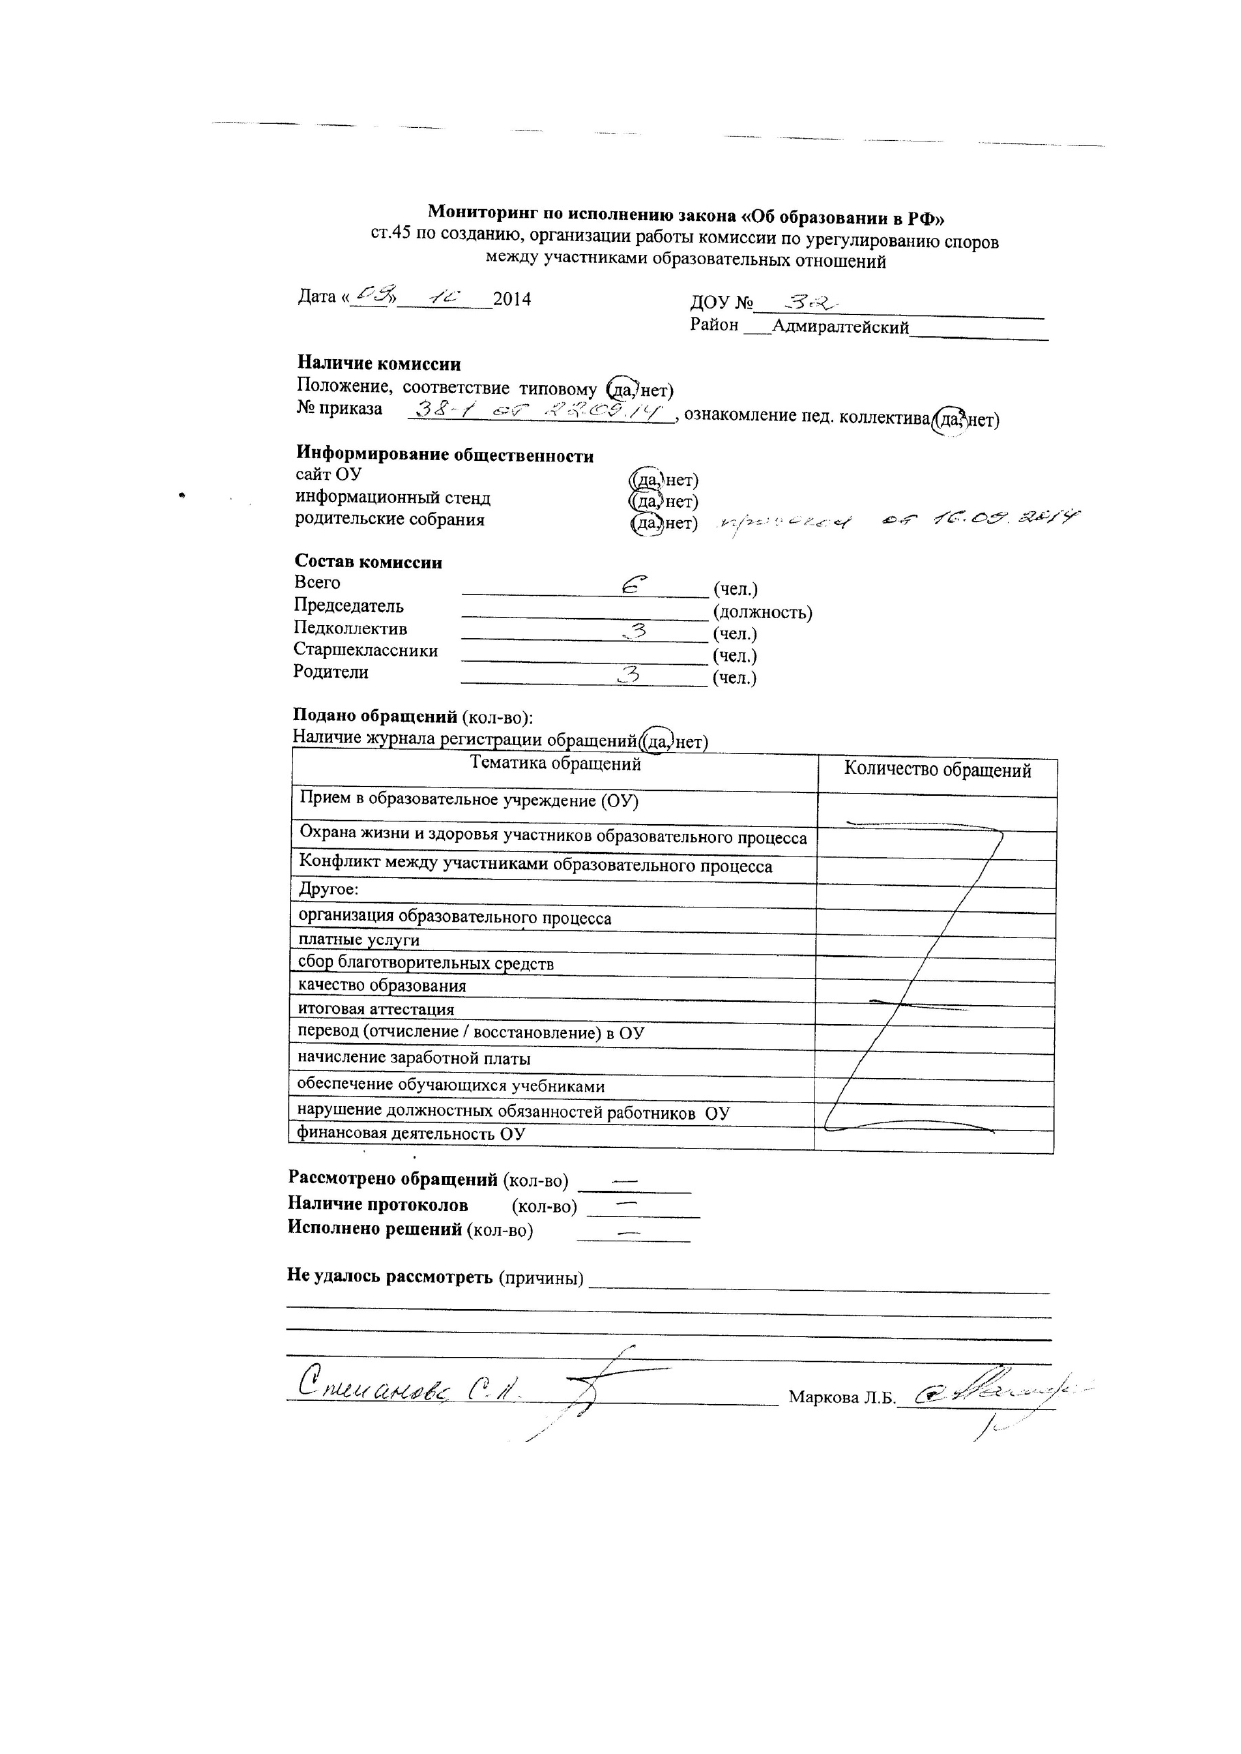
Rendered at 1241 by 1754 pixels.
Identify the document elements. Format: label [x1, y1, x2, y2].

picture [177, 118, 1152, 1442]
